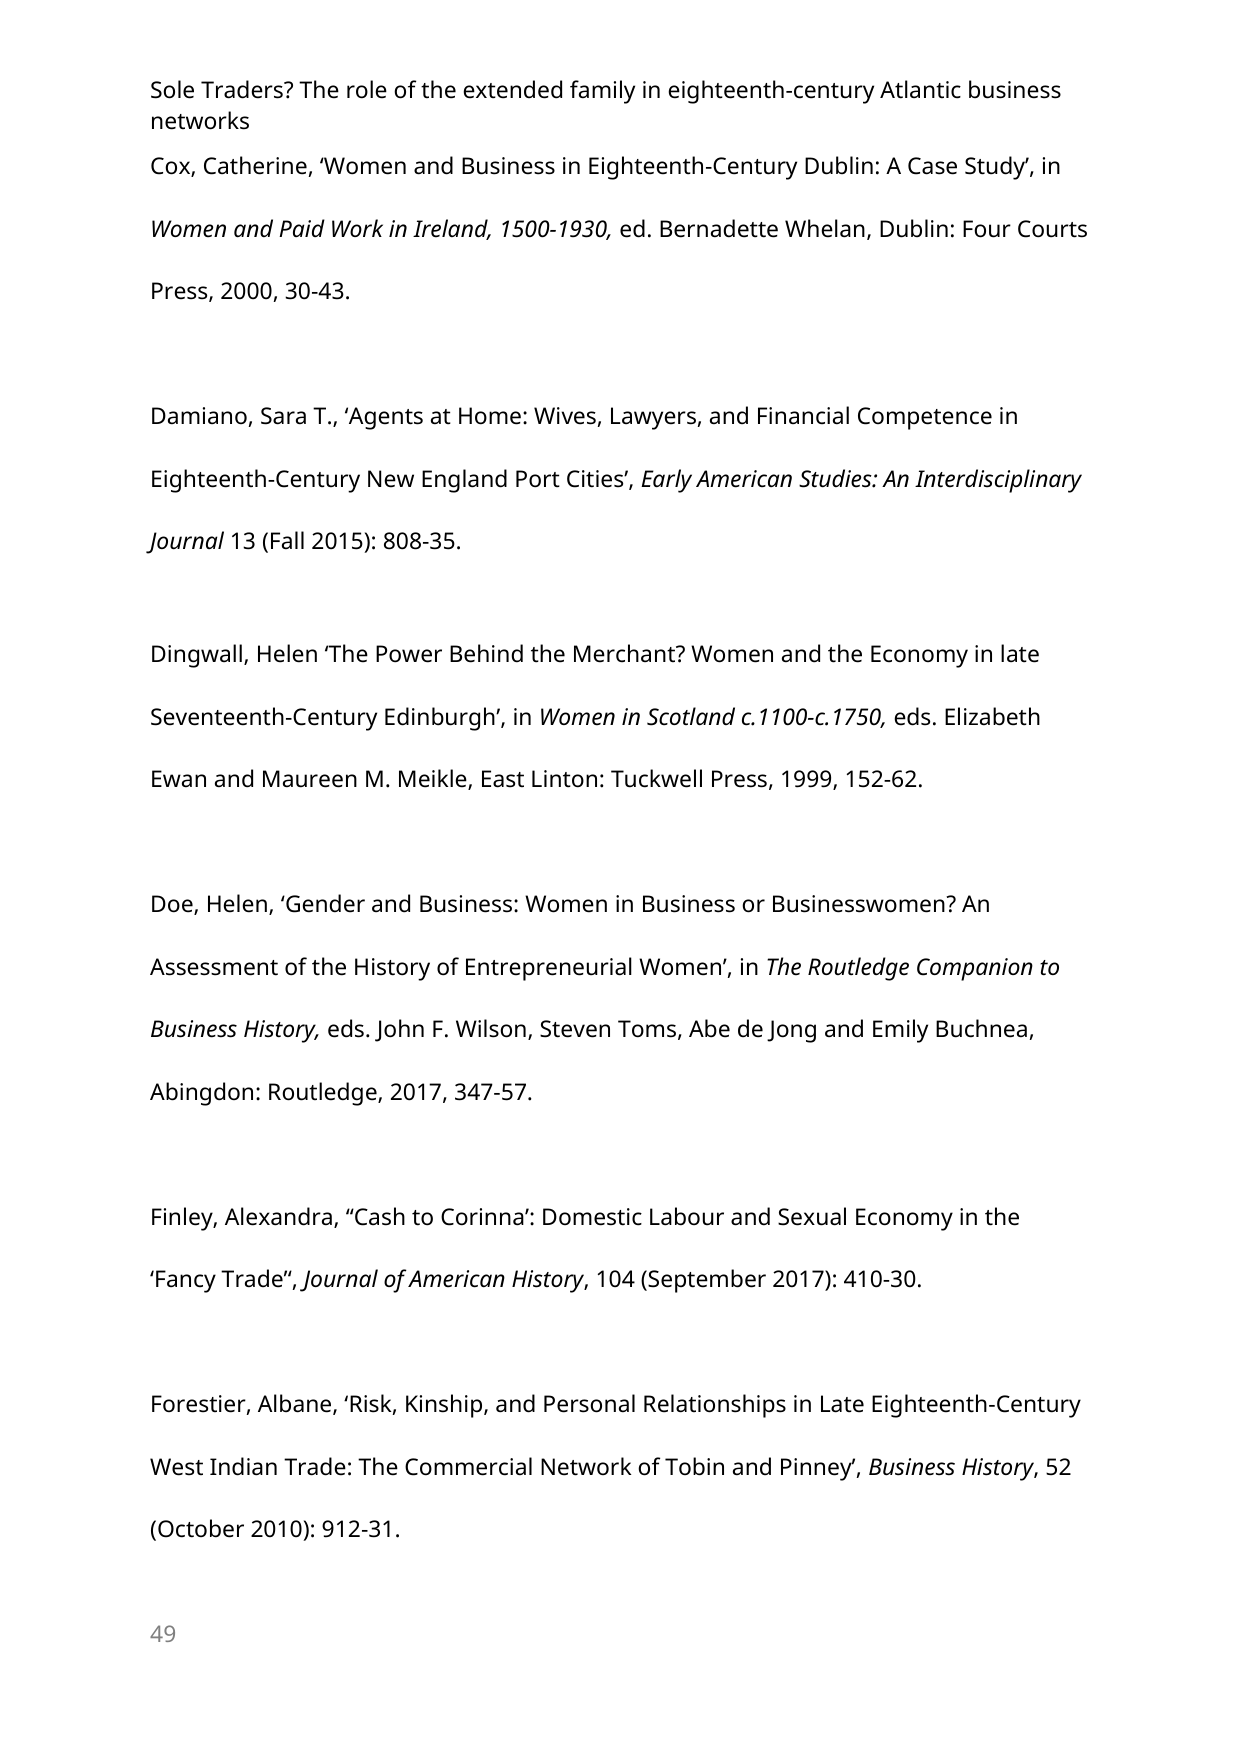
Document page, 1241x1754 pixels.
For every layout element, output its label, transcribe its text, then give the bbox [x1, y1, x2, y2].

text Finley, Alexandra, ‘‘Cash to Corinna’: Domestic Labour and Sexual Economy in the ‘Fancy Trade’‘, Journal of American History, 104 (September 2017): 410-30. [150, 1201, 1090, 1294]
text Damiano, Sara T., ‘Agents at Home: Wives, Lawyers, and Financial Competence in Eighteenth-Century New England Port Cities’, Early American Studies: An Interdisciplinary Journal 13 (Fall 2015): 808-35. [150, 400, 1090, 556]
text Doe, Helen, ‘Gender and Business: Women in Business or Businesswomen? An Assessment of the History of Entrepreneurial Women’, in The Routledge Companion to Business History, eds. John F. Wilson, Steven Toms, Abe de Jong and Emily Buchnea, Abingdon: Routledge, 2017, 347-57. [150, 888, 1090, 1107]
text Dingwall, Helen ‘The Power Behind the Merchant? Women and the Economy in late Seventeenth-Century Edinburgh’, in Women in Scotland c.1100-c.1750, eds. Elizabeth Ewan and Maureen M. Meikle, East Linton: Tuckwell Press, 1999, 152-62. [150, 638, 1090, 794]
text Cox, Catherine, ‘Women and Business in Eighteenth-Century Dublin: A Case Study’, in Women and Paid Work in Ireland, 1500-1930, ed. Bernadette Whelan, Dublin: Four Courts Press, 2000, 30-43. [150, 150, 1090, 306]
text Forestier, Albane, ‘Risk, Kinship, and Personal Relationships in Late Eighteenth-Century West Indian Trade: The Commercial Network of Tobin and Pinney’, Business History, 52 (October 2010): 912-31. [150, 1388, 1090, 1544]
